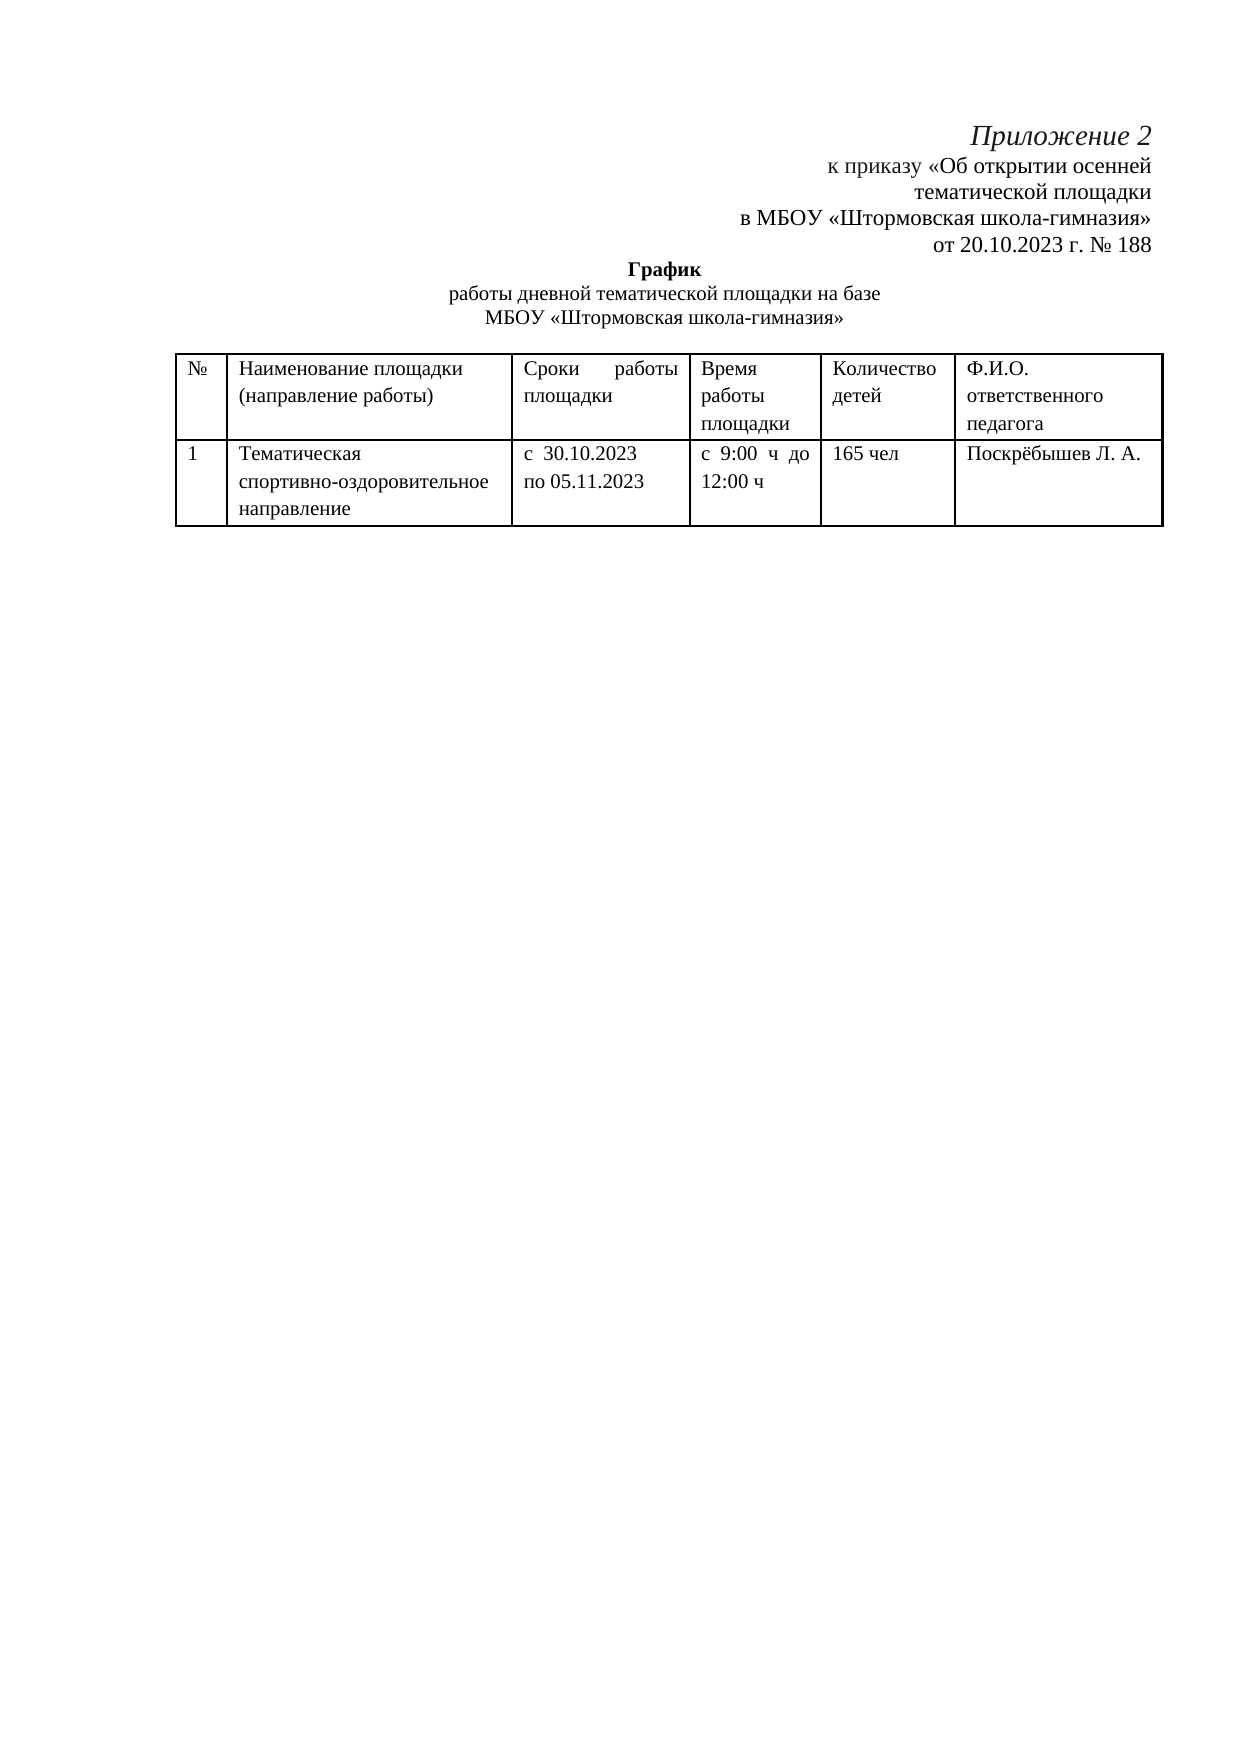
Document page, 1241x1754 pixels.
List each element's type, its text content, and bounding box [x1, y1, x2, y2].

table_header Ф.И.О. ответственного педагога [956, 355, 1161, 439]
table_header Наименование площадки (направление работы) [228, 355, 511, 439]
text График [177, 257, 1152, 281]
table_cell 1 [177, 441, 226, 524]
table_cell Поскрёбышев Л. А. [956, 441, 1161, 524]
table_cell Тематическая спортивно-оздоровительное направление [228, 441, 511, 524]
text в МБОУ «Штормовская школа-гимназия» [177, 204, 1152, 231]
text от 20.10.2023 г. № 188 [177, 231, 1152, 257]
table_cell с 30.10.2023 по 05.11.2023 [513, 441, 689, 524]
table_header Сроки работы площадки [513, 355, 689, 439]
text МБОУ «Штормовская школа-гимназия» [177, 305, 1152, 329]
text Приложение 2 [177, 118, 1152, 152]
table_cell с 9:00 ч до 12:00 ч [691, 441, 820, 524]
text работы дневной тематической площадки на базе [177, 281, 1152, 305]
table_header Время работы площадки [691, 355, 820, 439]
text тематической площадки [177, 178, 1152, 204]
text к приказу «Об открытии осенней [177, 152, 1152, 178]
table_header Количество детей [822, 355, 954, 439]
table_header № [177, 355, 226, 439]
table_cell 165 чел [822, 441, 954, 524]
